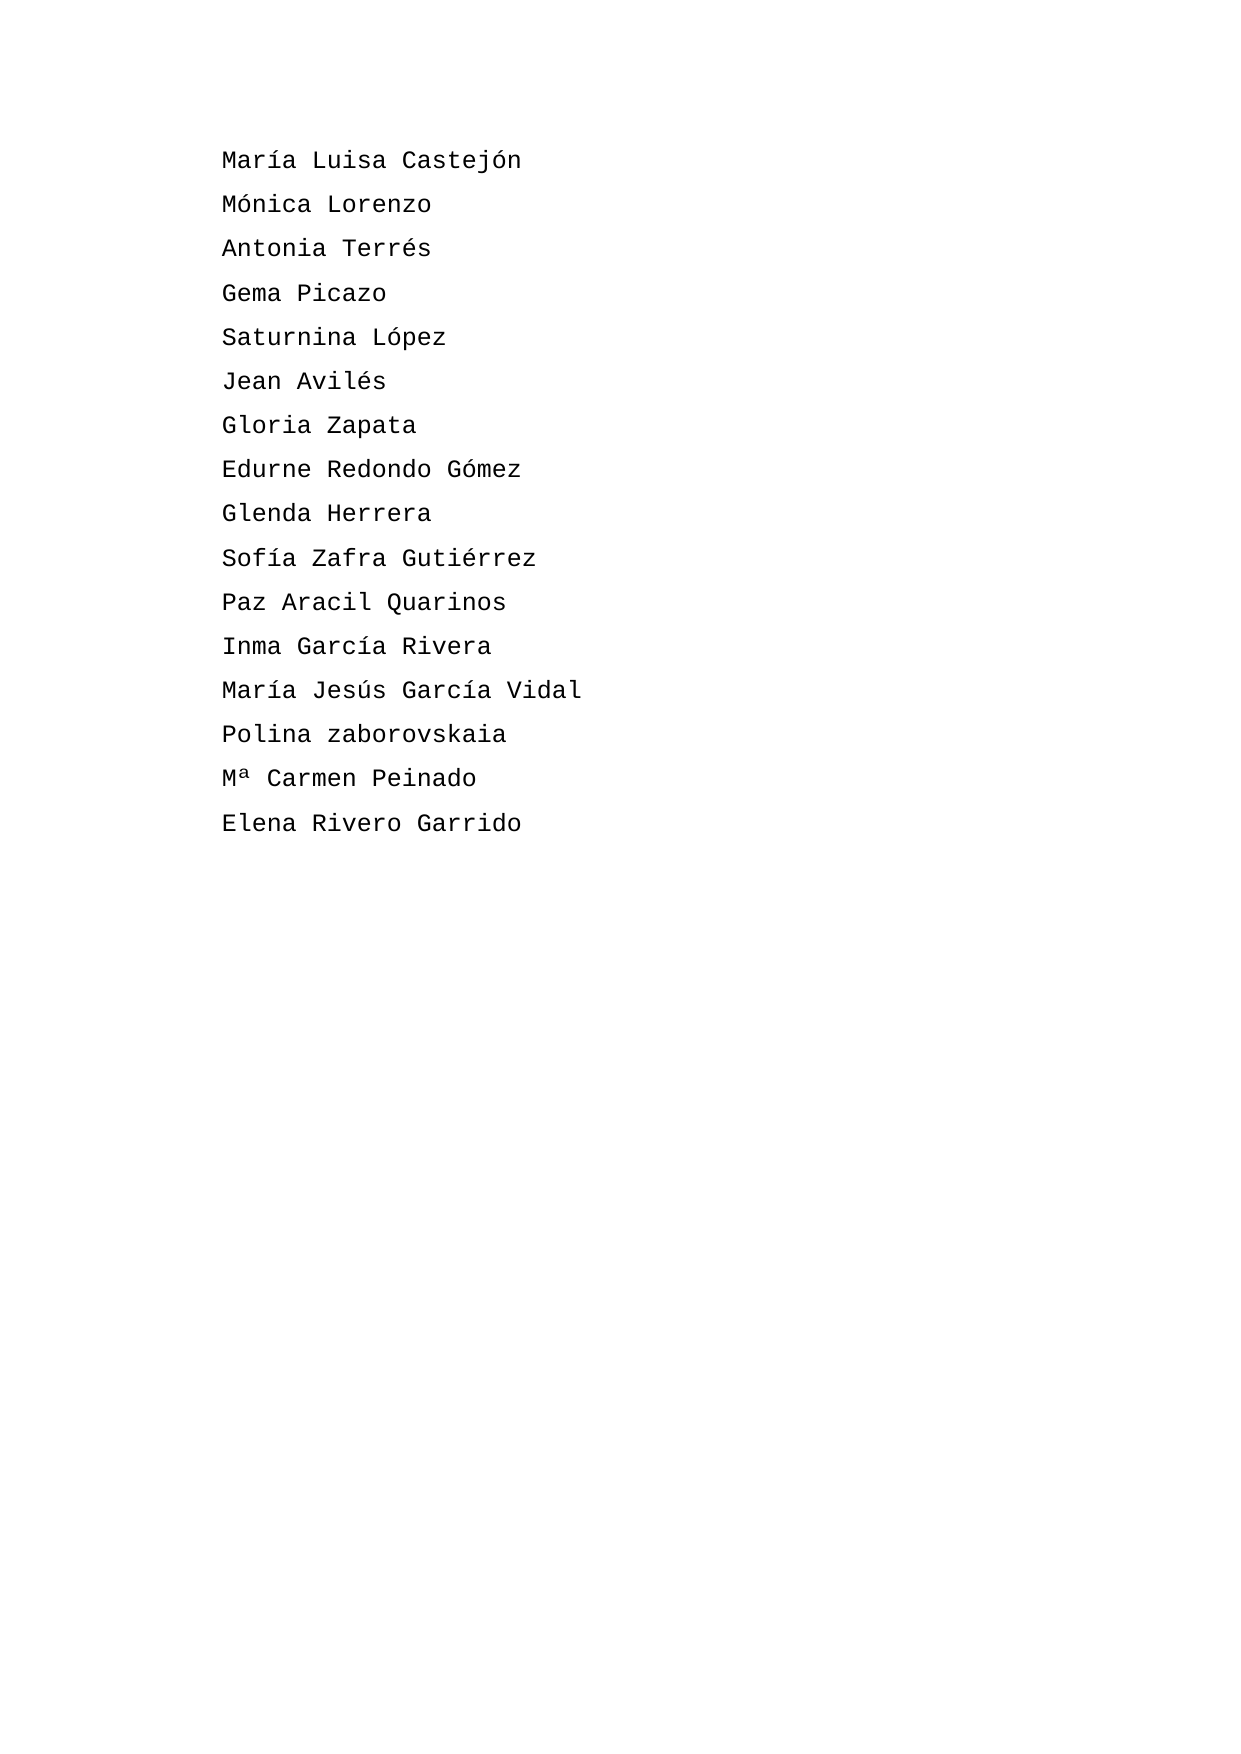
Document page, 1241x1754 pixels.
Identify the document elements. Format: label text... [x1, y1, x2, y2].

text Glenda Herrera [222, 501, 1079, 529]
text Sofía Zafra Gutiérrez [222, 545, 1079, 573]
text Elena Rivero Garrido [222, 810, 1079, 838]
text Paz Aracil Quarinos [222, 589, 1079, 618]
text Gloria Zapata [222, 413, 1079, 441]
text Polina zaborovskaia [222, 722, 1079, 750]
text Edurne Redondo Gómez [222, 457, 1079, 485]
text Inma García Rivera [222, 633, 1079, 662]
text Antonia Terrés [222, 236, 1079, 264]
text Saturnina López [222, 324, 1079, 353]
text Gema Picazo [222, 280, 1079, 308]
text Mónica Lorenzo [222, 192, 1079, 220]
text Mª Carmen Peinado [222, 766, 1079, 794]
text Jean Avilés [222, 368, 1079, 397]
text María Luisa Castejón [222, 148, 1079, 176]
text María Jesús García Vidal [222, 678, 1079, 706]
